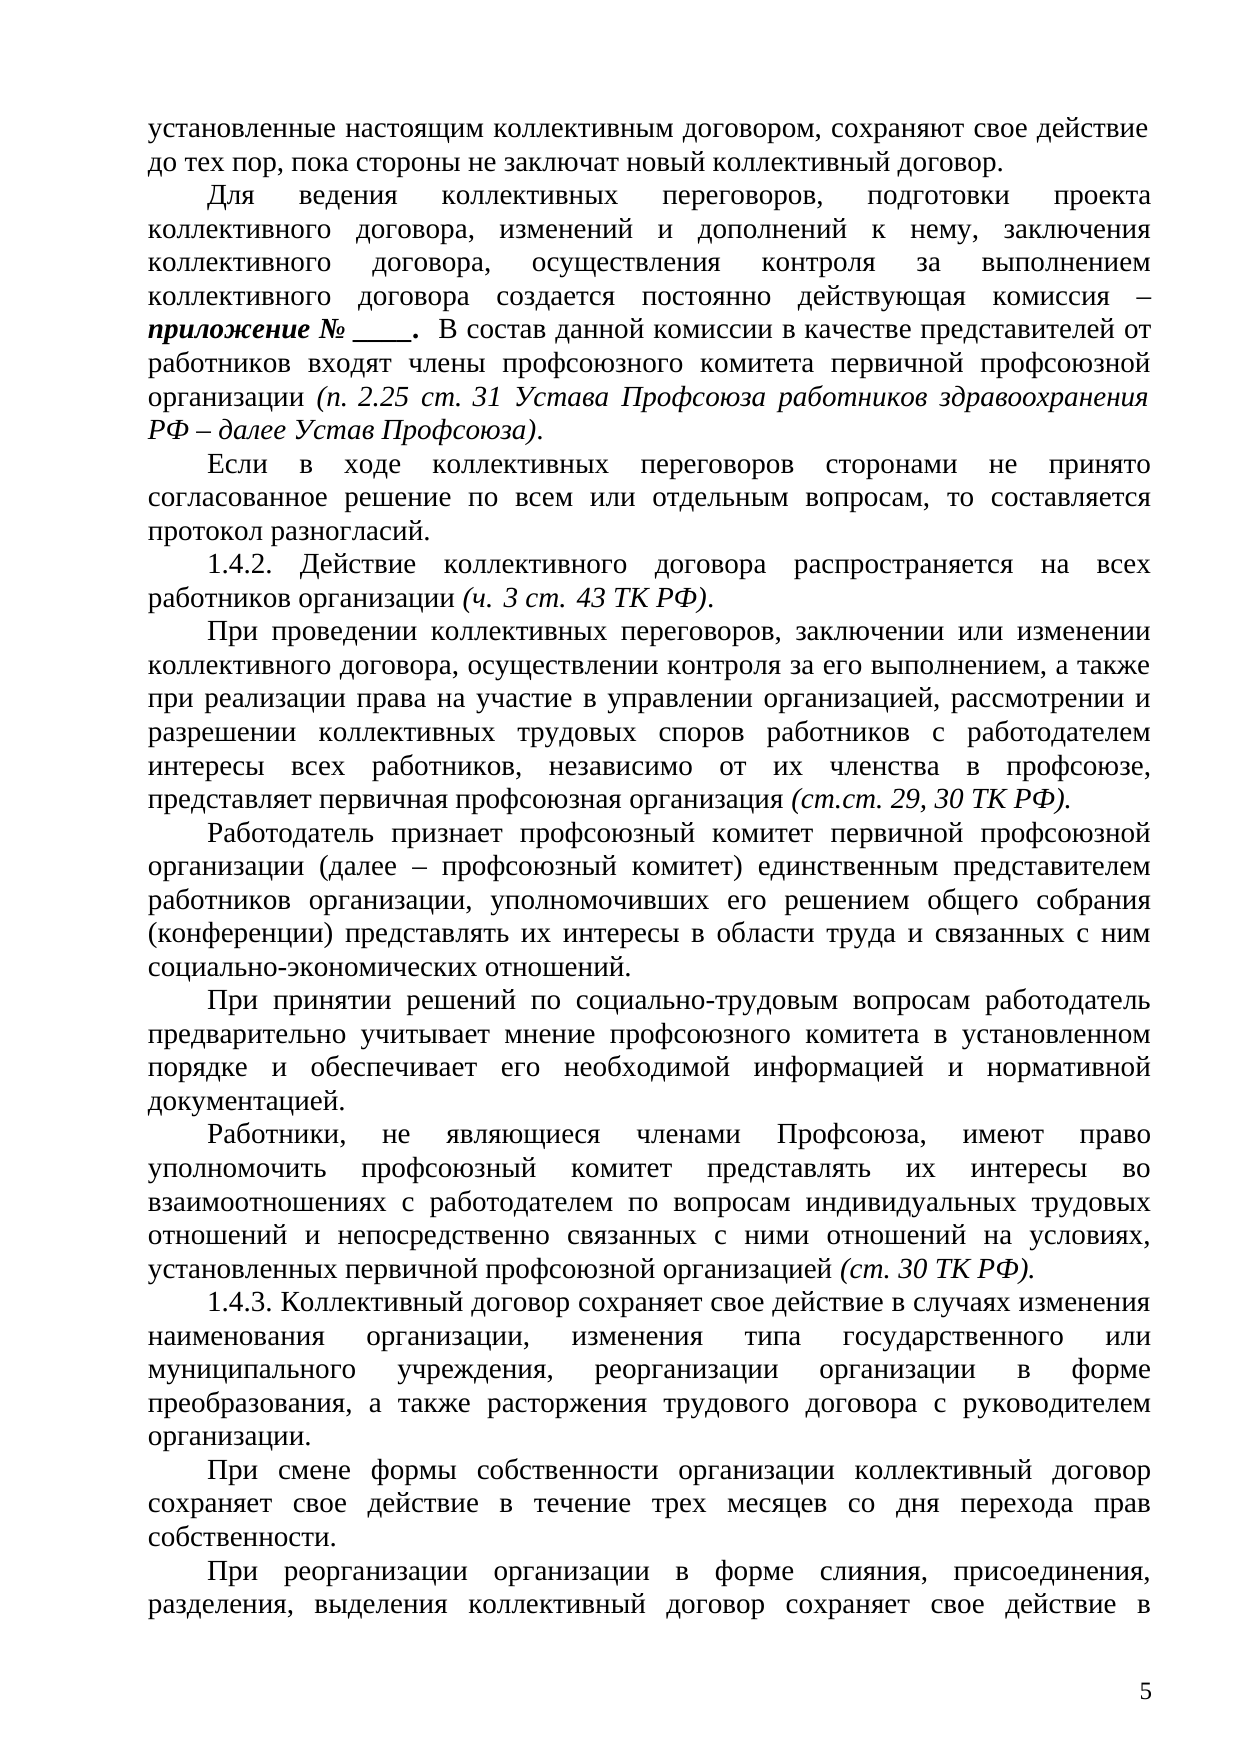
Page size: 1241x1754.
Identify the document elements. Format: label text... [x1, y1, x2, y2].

text Работники, не являющиеся членами Профсоюза, имеют право уполномочить профсоюзный комитет представлять их интересы во взаимоотношениях с работодателем по вопросам индивидуальных трудовых отношений и непосредственно связанных с ними отношений на условиях, установленных первичной профсоюзной организацией (ст. 30 ТК РФ). [148, 1117, 1152, 1284]
text Работодатель признает профсоюзный комитет первичной профсоюзной организации (далее – профсоюзный комитет) единственным представителем работников организации, уполномочивших его решением общего собрания (конференции) представлять их интересы в области труда и связанных с ним социально-экономических отношений. [148, 815, 1152, 982]
text Если в ходе коллективных переговоров сторонами не принято согласованное решение по всем или отдельным вопросам, то составляется протокол разногласий. [148, 446, 1152, 546]
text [148, 110, 1152, 177]
text Для ведения коллективных переговоров, подготовки проекта коллективного договора, изменений и дополнений к нему, заключения коллективного договора, осуществления контроля за выполнением коллективного договора создается постоянно действующая комиссия – приложение № ____. В состав данной комиссии в качестве представителей от работников входят члены профсоюзного комитета первичной профсоюзной организации (п. 2.25 ст. 31 Устава Профсоюза работников здравоохранения РФ – далее Устав Профсоюза). [148, 177, 1152, 446]
text 1.4.2. Действие коллективного договора распространяется на всех работников организации (ч. 3 ст. 43 ТК РФ). [148, 546, 1152, 613]
text При смене формы собственности организации коллективный договор сохраняет свое действие в течение трех месяцев со дня перехода прав собственности. [148, 1452, 1152, 1553]
text 1.4.3. Коллективный договор сохраняет свое действие в случаях изменения наименования организации, изменения типа государственного или муниципального учреждения, реорганизации организации в форме преобразования, а также расторжения трудового договора с руководителем организации. [148, 1284, 1152, 1452]
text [148, 1553, 1152, 1620]
text При принятии решений по социально-трудовым вопросам работодатель предварительно учитывает мнение профсоюзного комитета в установленном порядке и обеспечивает его необходимой информацией и нормативной документацией. [148, 982, 1152, 1117]
text При проведении коллективных переговоров, заключении или изменении коллективного договора, осуществлении контроля за его выполнением, а также при реализации права на участие в управлении организацией, рассмотрении и разрешении коллективных трудовых споров работников с работодателем интересы всех работников, независимо от их членства в профсоюзе, представляет первичная профсоюзная организация (ст.ст. 29, 30 ТК РФ). [148, 613, 1152, 815]
